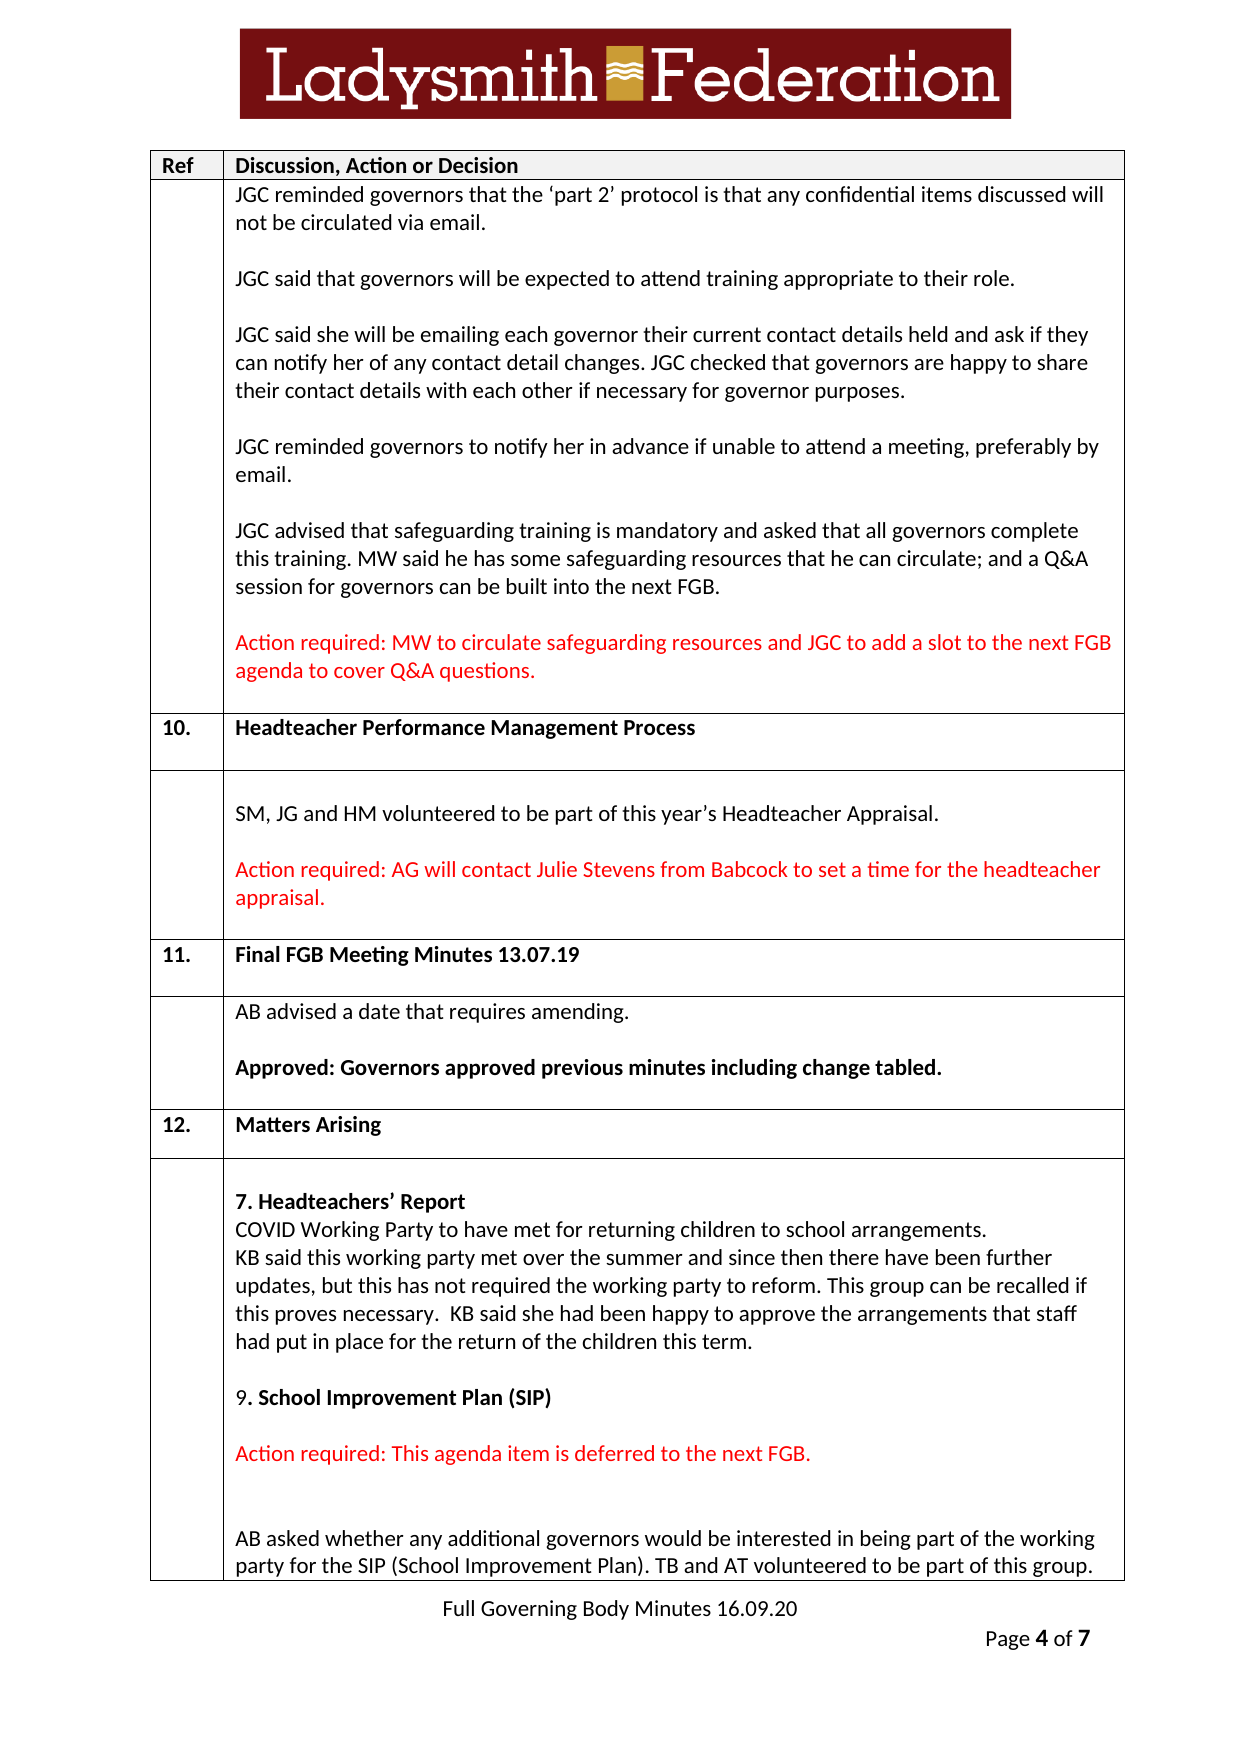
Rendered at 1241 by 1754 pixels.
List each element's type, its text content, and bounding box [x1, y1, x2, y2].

table_cell [151, 1159, 223, 1580]
table_cell [151, 180, 223, 712]
table_cell Matters Arising [224, 1110, 1124, 1158]
table_cell [151, 1110, 223, 1158]
table_header Ref [151, 151, 223, 179]
table_cell [151, 714, 223, 769]
table_cell Final FGB Meeting Minutes 13.07.19 [224, 940, 1124, 996]
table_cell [224, 180, 1124, 712]
table_cell [151, 940, 223, 996]
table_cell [224, 1159, 1124, 1580]
table_cell [151, 997, 223, 1109]
table_cell AB advised a date that requires amending. Approved: Governors approved previous minutes including change tabled. [224, 997, 1124, 1109]
table_header Discussion, Action or Decision [224, 151, 1124, 179]
table_cell [151, 771, 223, 939]
table_cell SM, JG and HM volunteered to be part of this year’s Headteacher Appraisal. Action required: AG will contact Julie Stevens from Babcock to set a time for the headteacher appraisal. [224, 771, 1124, 939]
table_cell Headteacher Performance Management Process [224, 714, 1124, 769]
